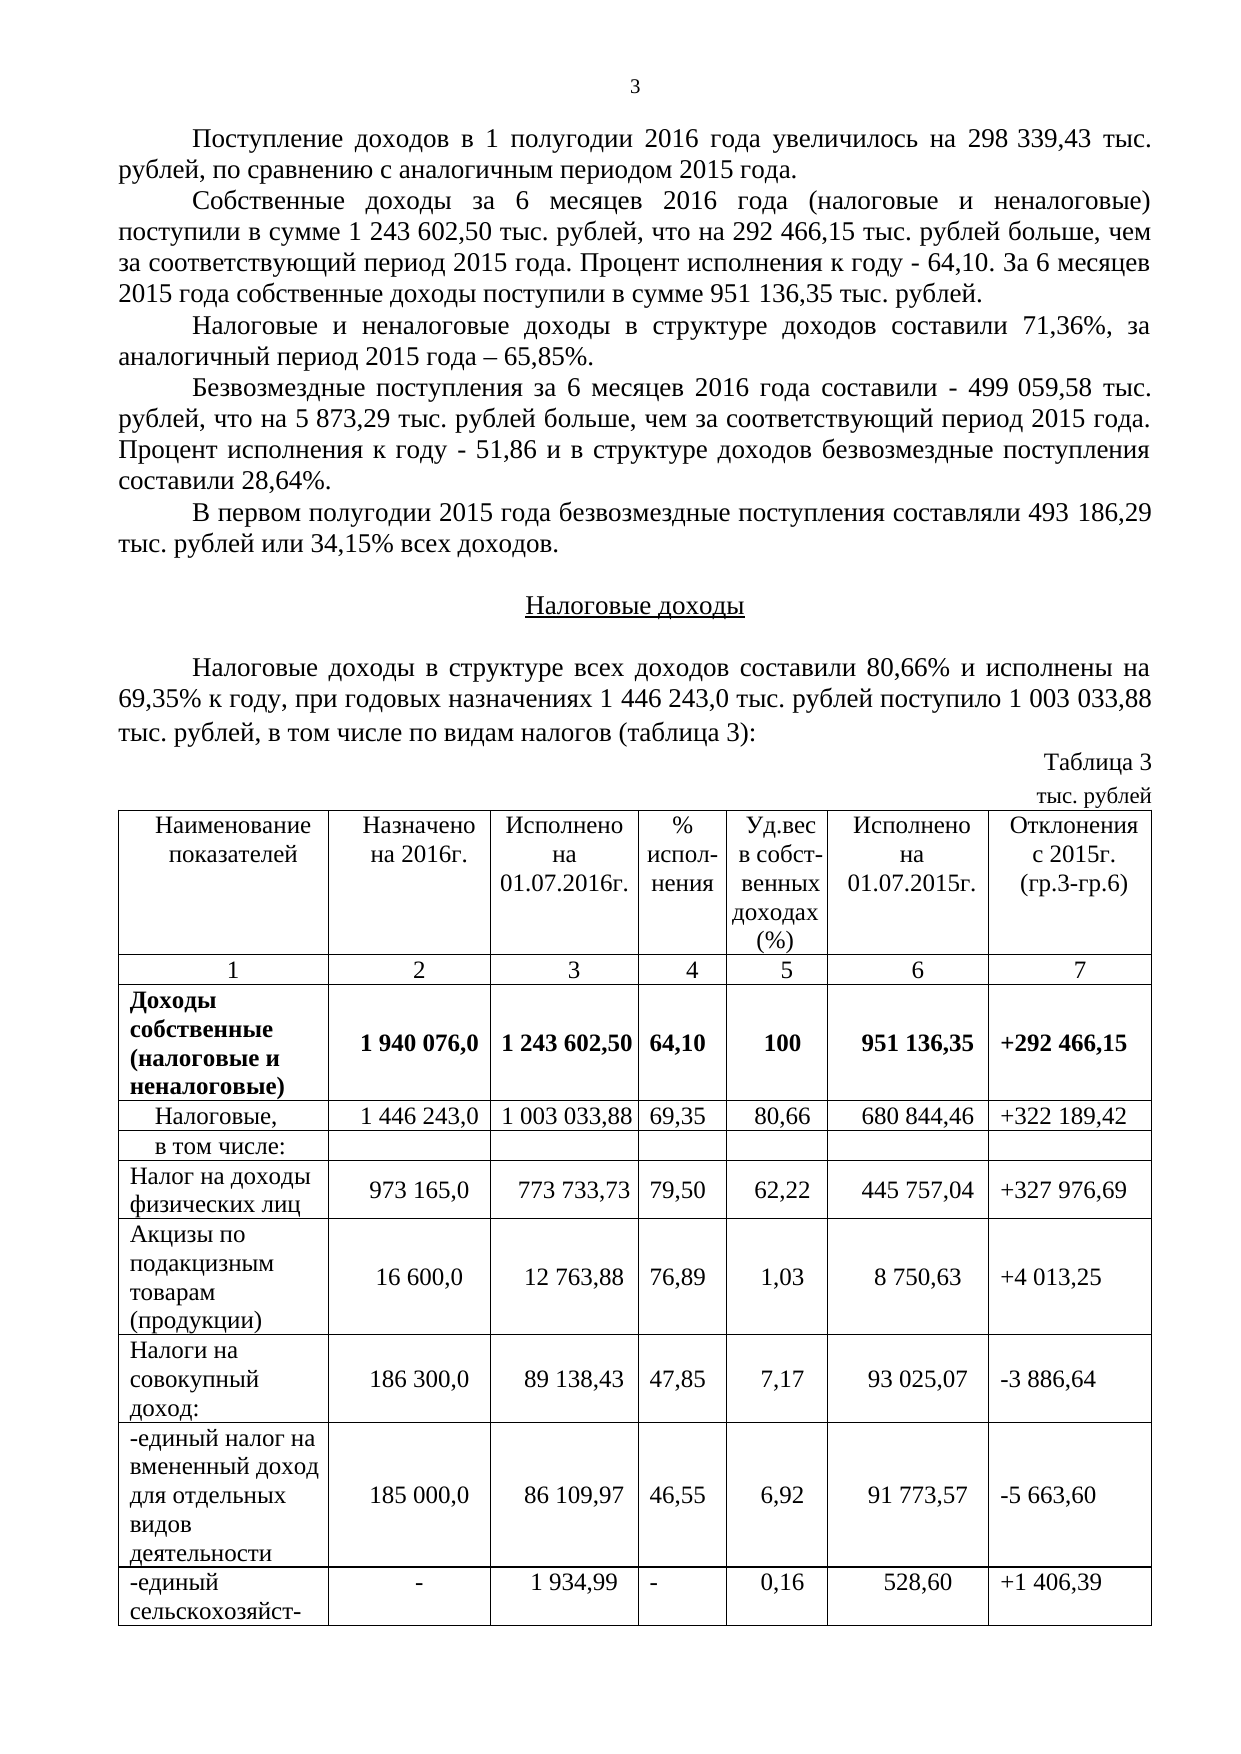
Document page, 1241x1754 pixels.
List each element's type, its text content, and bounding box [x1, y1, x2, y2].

text В первом полугодии 2015 года безвозмездные поступления составляли 493 186,29 тыс. рублей или 34,15% всех доходов. [118, 496, 1152, 558]
text Налоговые доходы [118, 589, 1152, 620]
table_cell 62,22 [727, 1161, 827, 1218]
table_cell 6,92 [727, 1423, 827, 1566]
table_header Наименование показателей [119, 811, 328, 954]
table_cell 3 [491, 955, 638, 984]
table_cell [727, 1131, 827, 1160]
table_cell +327 976,69 [989, 1161, 1151, 1218]
table_cell [828, 1131, 988, 1160]
table_cell 773 733,73 [491, 1161, 638, 1218]
table_cell 528,60 [828, 1568, 988, 1625]
text Поступление доходов в 1 полугодии 2016 года увеличилось на 298 339,43 тыс. рублей, по сравнению с аналогичным периодом 2015 года. [118, 122, 1152, 184]
table_header Отклонения с 2015г. (гр.3-гр.6) [989, 811, 1151, 954]
table_cell [989, 1131, 1151, 1160]
text Безвозмездные поступления за 6 месяцев 2016 года составили - 499 059,58 тыс. рублей, что на 5 873,29 тыс. рублей больше, чем за соответствующий период 2015 года. Процент исполнения к году - 51,86 и в структуре доходов безвозмездные поступления составили 28,64%. [118, 371, 1152, 496]
table_cell 7,17 [727, 1335, 827, 1422]
text Собственные доходы за 6 месяцев 2016 года (налоговые и неналоговые) поступили в сумме 1 243 602,50 тыс. рублей, что на 292 466,15 тыс. рублей больше, чем за соответствующий период 2015 года. Процент исполнения к году - 64,10. За 6 месяцев 2015 года собственные доходы поступили в сумме 951 136,35 тыс. рублей. [118, 184, 1152, 309]
table_cell 680 844,46 [828, 1101, 988, 1130]
table_cell в том числе: [119, 1131, 328, 1160]
table_cell 4 [639, 955, 726, 984]
table_cell -5 663,60 [989, 1423, 1151, 1566]
table_cell 1,03 [727, 1219, 827, 1334]
table_cell 93 025,07 [828, 1335, 988, 1422]
table_cell 46,55 [639, 1423, 726, 1566]
table_cell 91 773,57 [828, 1423, 988, 1566]
table_cell 1 934,99 [491, 1568, 638, 1625]
text Таблица 3 тыс. рублей [118, 747, 1152, 809]
table_cell 79,50 [639, 1161, 726, 1218]
table_cell +1 406,39 [989, 1568, 1151, 1625]
table_header Назначено на 2016г. [329, 811, 490, 954]
table_cell [329, 1131, 490, 1160]
table_cell 86 109,97 [491, 1423, 638, 1566]
table_cell +4 013,25 [989, 1219, 1151, 1334]
table_cell 1 003 033,88 [491, 1101, 638, 1130]
table_cell 80,66 [727, 1101, 827, 1130]
table_cell 973 165,0 [329, 1161, 490, 1218]
table_cell Доходы собственные (налоговые и неналоговые) [119, 985, 328, 1100]
table_header Исполнено на 01.07.2015г. [828, 811, 988, 954]
table_cell 1 446 243,0 [329, 1101, 490, 1130]
table_header % испол-нения [639, 811, 726, 954]
table_cell Налоги на совокупный доход: [119, 1335, 328, 1422]
table_cell 5 [727, 955, 827, 984]
table_cell [639, 1131, 726, 1160]
table_cell 100 [727, 985, 827, 1100]
table_cell 69,35 [639, 1101, 726, 1130]
table_cell +322 189,42 [989, 1101, 1151, 1130]
table_cell -3 886,64 [989, 1335, 1151, 1422]
table_cell 89 138,43 [491, 1335, 638, 1422]
table_cell Акцизы по подакцизным товарам (продукции) [119, 1219, 328, 1334]
table_cell 2 [329, 955, 490, 984]
table_cell 6 [828, 955, 988, 984]
table_cell Налог на доходы физических лиц [119, 1161, 328, 1218]
table_cell 1 940 076,0 [329, 985, 490, 1100]
text Налоговые и неналоговые доходы в структуре доходов составили 71,36%, за аналогичный период 2015 года – 65,85%. [118, 309, 1152, 371]
table_cell 64,10 [639, 985, 726, 1100]
table_header Уд.вес в собст-венных доходах (%) [727, 811, 827, 954]
table_cell 8 750,63 [828, 1219, 988, 1334]
table_cell 445 757,04 [828, 1161, 988, 1218]
table_cell 7 [989, 955, 1151, 984]
table_cell - [329, 1568, 490, 1625]
table_cell 186 300,0 [329, 1335, 490, 1422]
table_cell [491, 1131, 638, 1160]
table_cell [119, 1568, 328, 1625]
table_cell +292 466,15 [989, 985, 1151, 1100]
table_cell 47,85 [639, 1335, 726, 1422]
table_cell 16 600,0 [329, 1219, 490, 1334]
table_cell 76,89 [639, 1219, 726, 1334]
table_header Исполнено на 01.07.2016г. [491, 811, 638, 954]
table_cell 1 243 602,50 [491, 985, 638, 1100]
table_cell -единый налог на вмененный доход для отдельных видов деятельности [119, 1423, 328, 1566]
table_cell 12 763,88 [491, 1219, 638, 1334]
table_cell Налоговые, [119, 1101, 328, 1130]
table_cell - [639, 1568, 726, 1625]
table_cell 951 136,35 [828, 985, 988, 1100]
table_cell 1 [119, 955, 328, 984]
table_cell 0,16 [727, 1568, 827, 1625]
table_cell 185 000,0 [329, 1423, 490, 1566]
text Налоговые доходы в структуре всех доходов составили 80,66% и исполнены на 69,35% к году, при годовых назначениях 1 446 243,0 тыс. рублей поступило 1 003 033,88 тыс. рублей, в том числе по видам налогов (таблица 3): [118, 651, 1152, 747]
